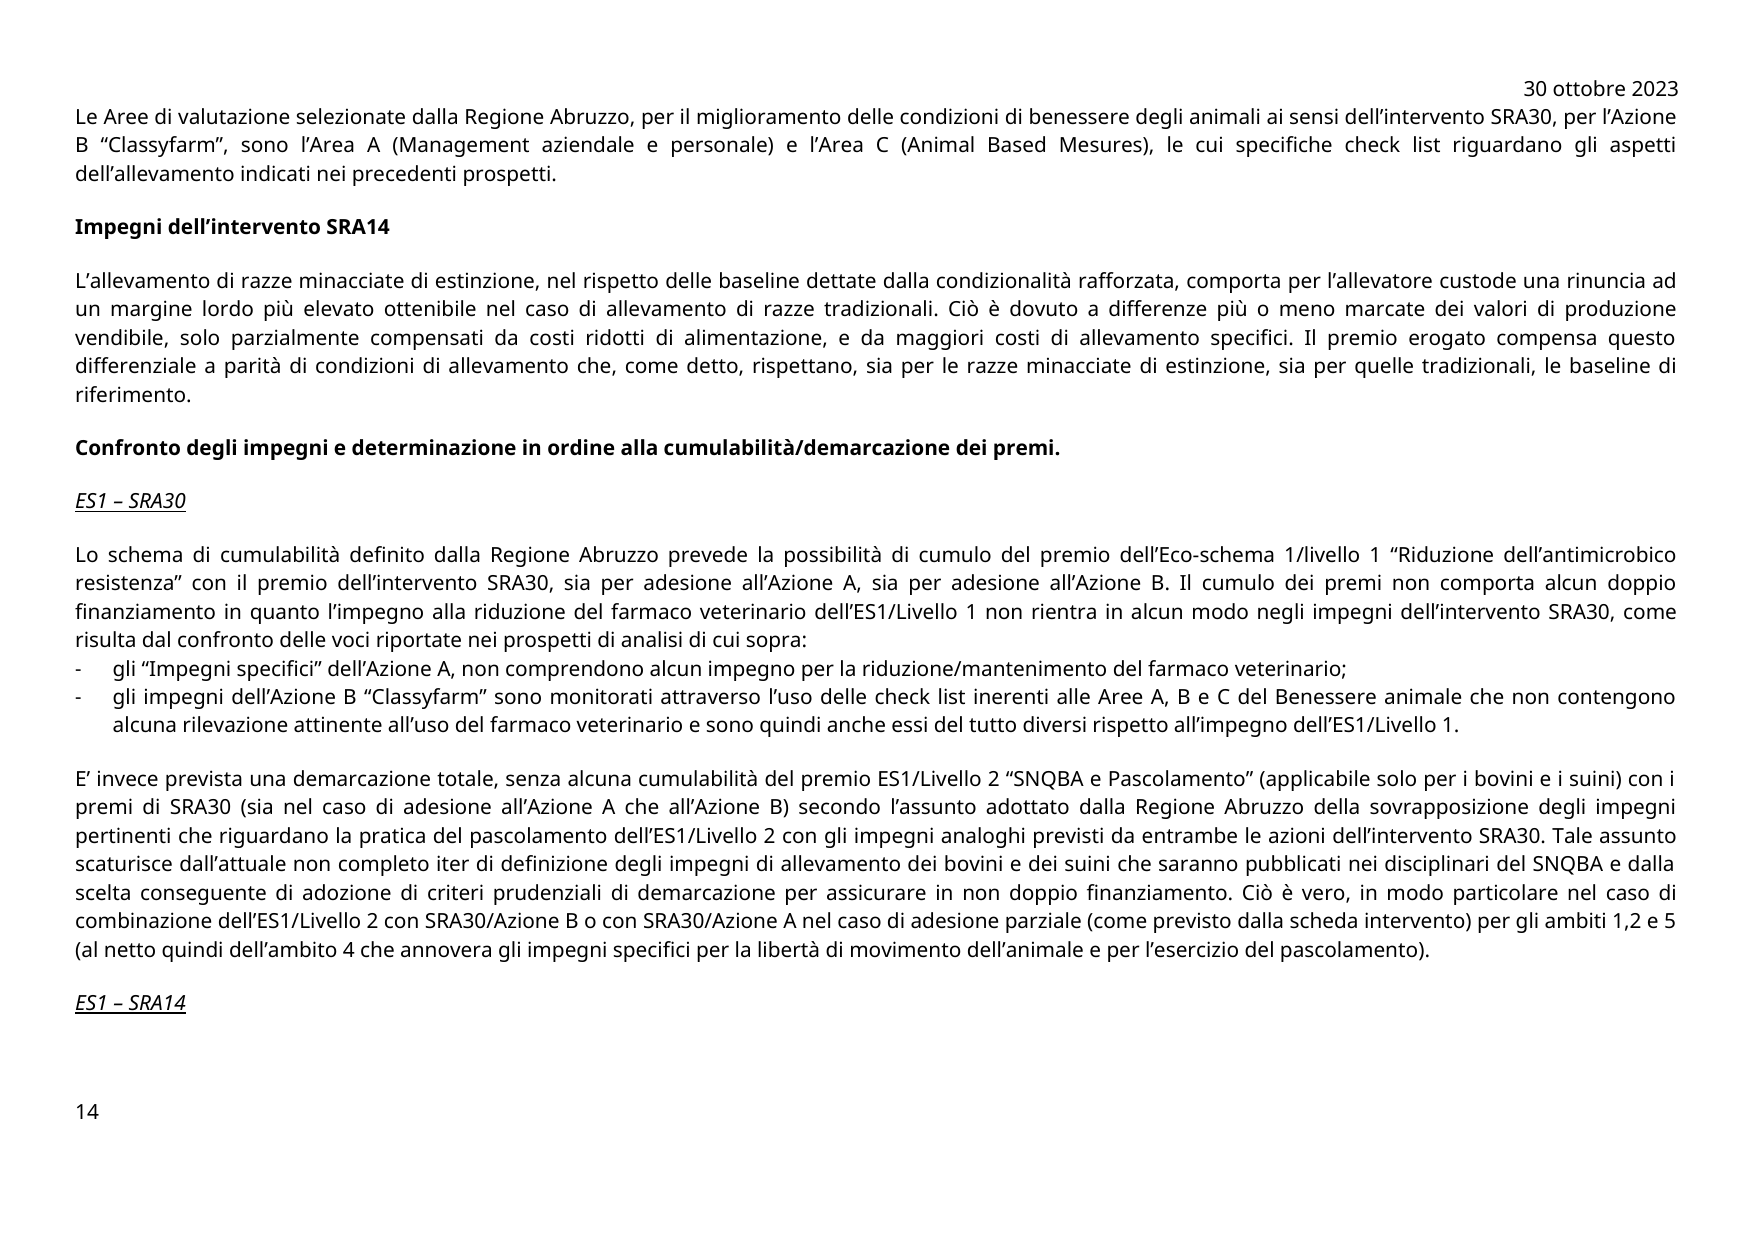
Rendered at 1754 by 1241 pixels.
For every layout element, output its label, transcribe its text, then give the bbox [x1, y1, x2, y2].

text E’ invece prevista una demarcazione totale, senza alcuna cumulabilità del premio ES1/Livello 2 “SNQBA e Pascolamento” (applicabile solo per i bovini e i suini) con i premi di SRA30 (sia nel caso di adesione all’Azione A che all’Azione B) secondo l’assunto adottato dalla Regione Abruzzo della sovrapposizione degli impegni pertinenti che riguardano la pratica del pascolamento dell’ES1/Livello 2 con gli impegni analoghi previsti da entrambe le azioni dell’intervento SRA30. Tale assunto scaturisce dall’attuale non completo iter di definizione degli impegni di allevamento dei bovini e dei suini che saranno pubblicati nei disciplinari del SNQBA e dalla scelta conseguente di adozione di criteri prudenziali di demarcazione per assicurare in non doppio finanziamento. Ciò è vero, in modo particolare nel caso di combinazione dell’ES1/Livello 2 con SRA30/Azione B o con SRA30/Azione A nel caso di adesione parziale (come previsto dalla scheda intervento) per gli ambiti 1,2 e 5 (al netto quindi dell’ambito 4 che annovera gli impegni specifici per la libertà di movimento dell’animale e per l’esercizio del pascolamento). [75, 764, 1679, 963]
text ES1 – SRA14 [75, 988, 1679, 1017]
text Le Aree di valutazione selezionate dalla Regione Abruzzo, per il miglioramento delle condizioni di benessere degli animali ai sensi dell’intervento SRA30, per l’Azione B “Classyfarm”, sono l’Area A (Management aziendale e personale) e l’Area C (Animal Based Mesures), le cui specifiche check list riguardano gli aspetti dell’allevamento indicati nei precedenti prospetti. [75, 102, 1679, 187]
text Confronto degli impegni e determinazione in ordine alla cumulabilità/demarcazione dei premi. [75, 433, 1679, 462]
list gli “Impegni specifici” dell’Azione A, non comprendono alcun impegno per la riduzione/mantenimento del farmaco veterinario; [75, 654, 1679, 682]
text Lo schema di cumulabilità definito dalla Regione Abruzzo prevede la possibilità di cumulo del premio dell’Eco-schema 1/livello 1 “Riduzione dell’antimicrobico resistenza” con il premio dell’intervento SRA30, sia per adesione all’Azione A, sia per adesione all’Azione B. Il cumulo dei premi non comporta alcun doppio finanziamento in quanto l’impegno alla riduzione del farmaco veterinario dell’ES1/Livello 1 non rientra in alcun modo negli impegni dell’intervento SRA30, come risulta dal confronto delle voci riportate nei prospetti di analisi di cui sopra: [75, 540, 1679, 654]
list gli impegni dell’Azione B “Classyfarm” sono monitorati attraverso l’uso delle check list inerenti alle Aree A, B e C del Benessere animale che non contengono alcuna rilevazione attinente all’uso del farmaco veterinario e sono quindi anche essi del tutto diversi rispetto all’impegno dell’ES1/Livello 1. [75, 682, 1679, 739]
text L’allevamento di razze minacciate di estinzione, nel rispetto delle baseline dettate dalla condizionalità rafforzata, comporta per l’allevatore custode una rinuncia ad un margine lordo più elevato ottenibile nel caso di allevamento di razze tradizionali. Ciò è dovuto a differenze più o meno marcate dei valori di produzione vendibile, solo parzialmente compensati da costi ridotti di alimentazione, e da maggiori costi di allevamento specifici. Il premio erogato compensa questo differenziale a parità di condizioni di allevamento che, come detto, rispettano, sia per le razze minacciate di estinzione, sia per quelle tradizionali, le baseline di riferimento. [75, 266, 1679, 408]
text Impegni dell’intervento SRA14 [75, 212, 1679, 241]
text ES1 – SRA30 [75, 487, 1679, 515]
